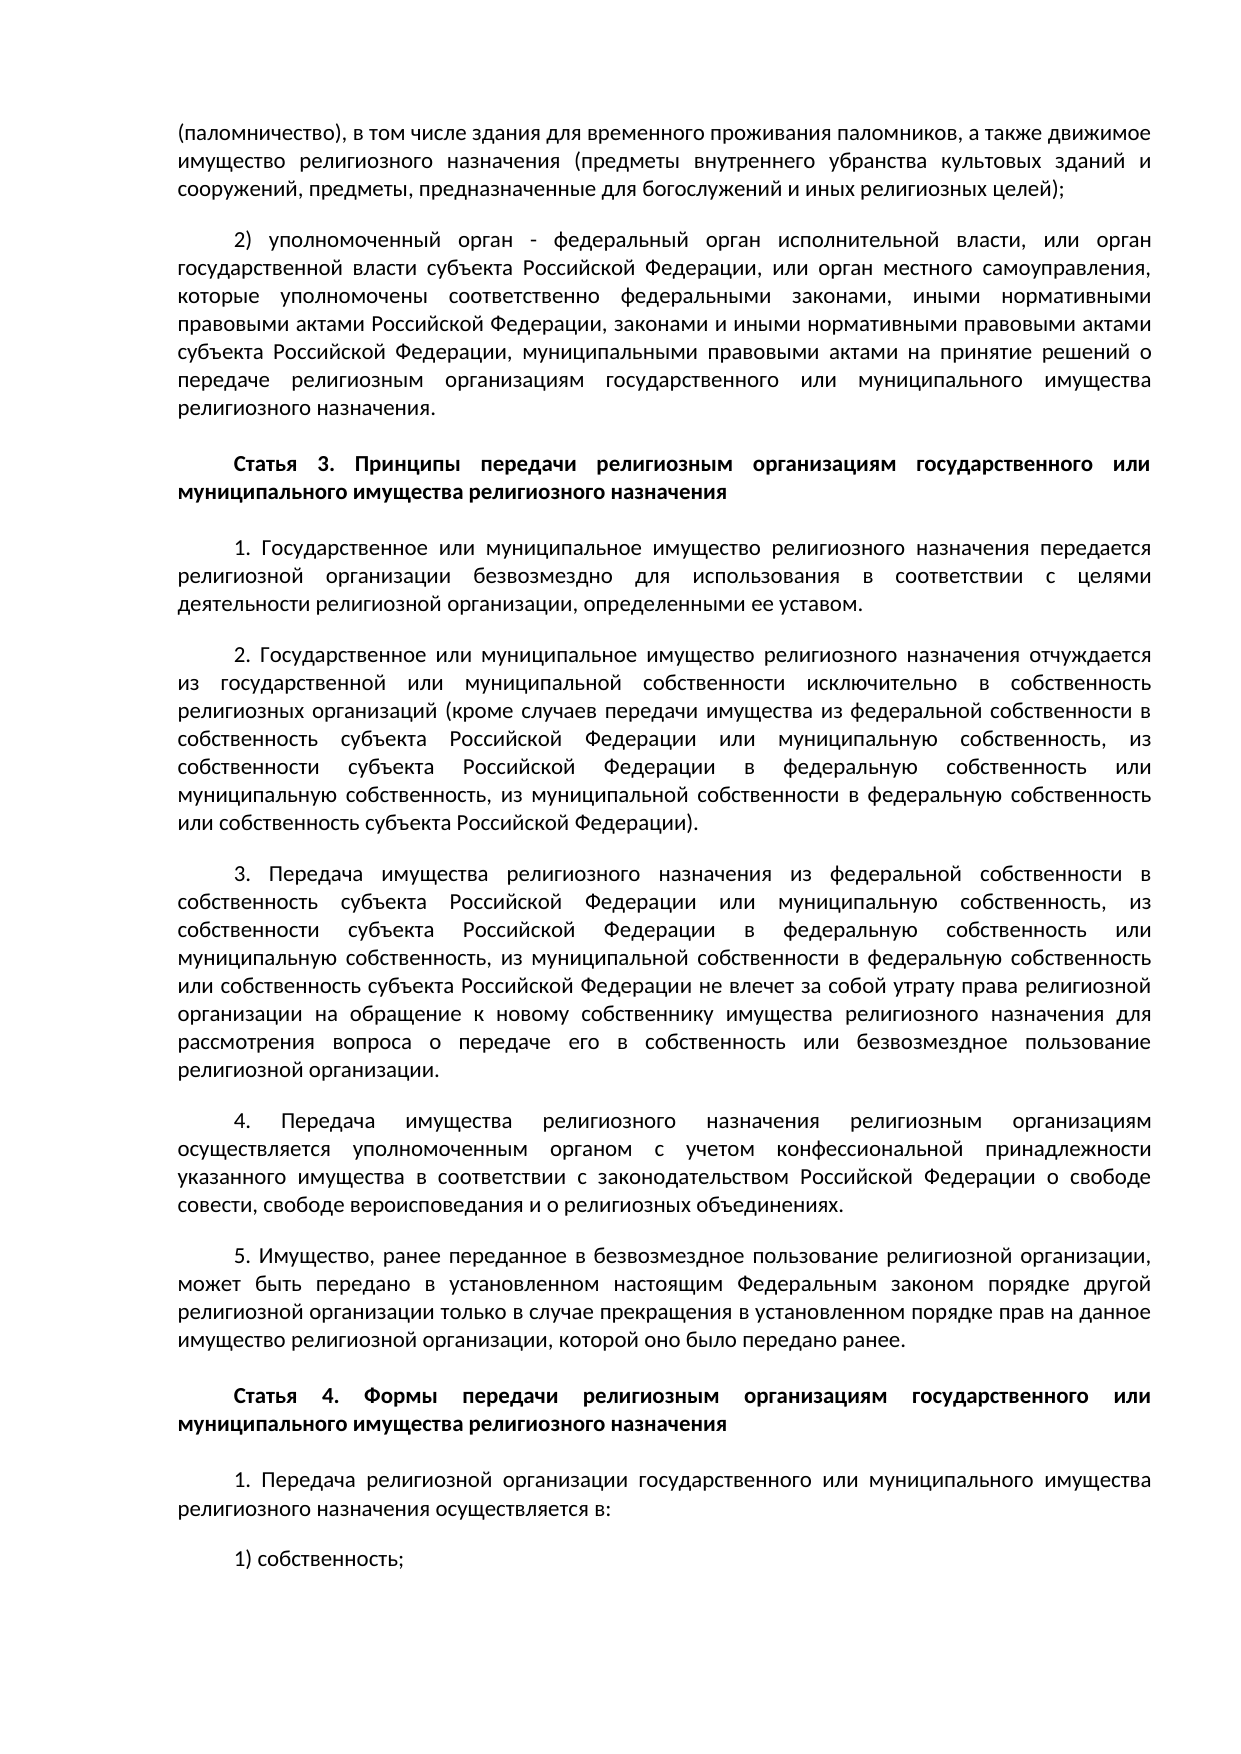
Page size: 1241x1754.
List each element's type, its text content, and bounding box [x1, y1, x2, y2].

text 1) собственность; [177, 1544, 1152, 1573]
text 4. Передача имущества религиозного назначения религиозным организациям осуществляется уполномоченным органом с учетом конфессиональной принадлежности указанного имущества в соответствии с законодательством Российской Федерации о свободе совести, свободе вероисповедания и о религиозных объединениях. [177, 1106, 1152, 1218]
text 2. Государственное или муниципальное имущество религиозного назначения отчуждается из государственной или муниципальной собственности исключительно в собственность религиозных организаций (кроме случаев передачи имущества из федеральной собственности в собственность субъекта Российской Федерации или муниципальную собственность, из собственности субъекта Российской Федерации в федеральную собственность или муниципальную собственность, из муниципальной собственности в федеральную собственность или собственность субъекта Российской Федерации). [177, 640, 1152, 836]
text 3. Передача имущества религиозного назначения из федеральной собственности в собственность субъекта Российской Федерации или муниципальную собственность, из собственности субъекта Российской Федерации в федеральную собственность или муниципальную собственность, из муниципальной собственности в федеральную собственность или собственность субъекта Российской Федерации не влечет за собой утрату права религиозной организации на обращение к новому собственнику имущества религиозного назначения для рассмотрения вопроса о передаче его в собственность или безвозмездное пользование религиозной организации. [177, 859, 1152, 1083]
text 2) уполномоченный орган - федеральный орган исполнительной власти, или орган государственной власти субъекта Российской Федерации, или орган местного самоуправления, которые уполномочены соответственно федеральными законами, иными нормативными правовыми актами Российской Федерации, законами и иными нормативными правовыми актами субъекта Российской Федерации, муниципальными правовыми актами на принятие решений о передаче религиозным организациям государственного или муниципального имущества религиозного назначения. [177, 225, 1152, 421]
text 1. Передача религиозной организации государственного или муниципального имущества религиозного назначения осуществляется в: [177, 1466, 1152, 1522]
title Статья 4. Формы передачи религиозным организациям государственного или муниципального имущества религиозного назначения [177, 1382, 1152, 1438]
text 5. Имущество, ранее переданное в безвозмездное пользование религиозной организации, может быть передано в установленном настоящим Федеральным законом порядке другой религиозной организации только в случае прекращения в установленном порядке прав на данное имущество религиозной организации, которой оно было передано ранее. [177, 1241, 1152, 1353]
title Статья 3. Принципы передачи религиозным организациям государственного или муниципального имущества религиозного назначения [177, 449, 1152, 505]
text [177, 118, 1152, 202]
text 1. Государственное или муниципальное имущество религиозного назначения передается религиозной организации безвозмездно для использования в соответствии с целями деятельности религиозной организации, определенными ее уставом. [177, 533, 1152, 617]
